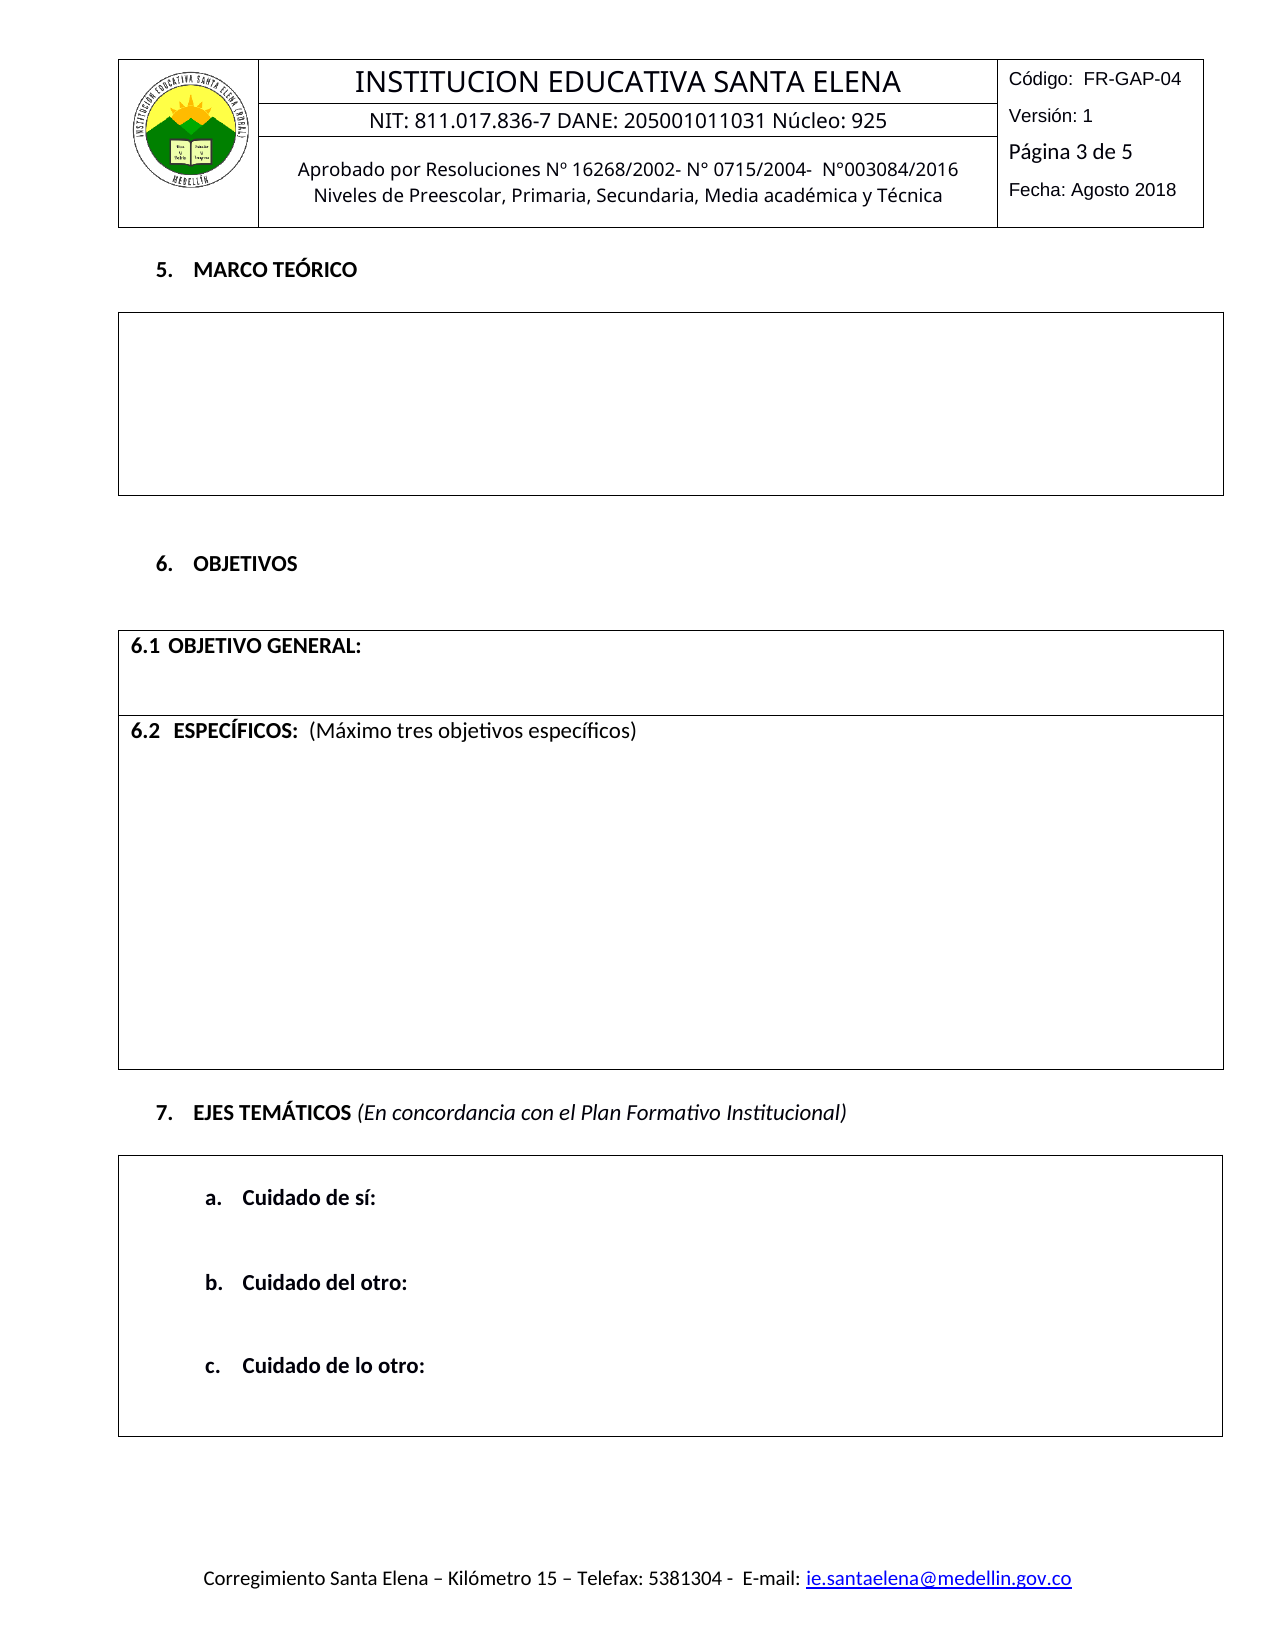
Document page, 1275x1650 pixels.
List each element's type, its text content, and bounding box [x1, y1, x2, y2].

table_cell ESPECÍFICOS: (Máximo tres objetivos específicos) [119, 716, 1223, 1069]
table_header [119, 313, 1223, 495]
table_header OBJETIVO GENERAL: [119, 631, 1223, 715]
table_header Cuidado de sí: Cuidado del otro: Cuidado de lo otro: [119, 1156, 1222, 1436]
list OBJETIVOS [156, 549, 1157, 577]
picture [122, 61, 258, 198]
list EJES TEMÁTICOS (En concordancia con el Plan Formativo Institucional) [156, 1098, 1157, 1126]
list MARCO TEÓRICO [156, 256, 1157, 284]
